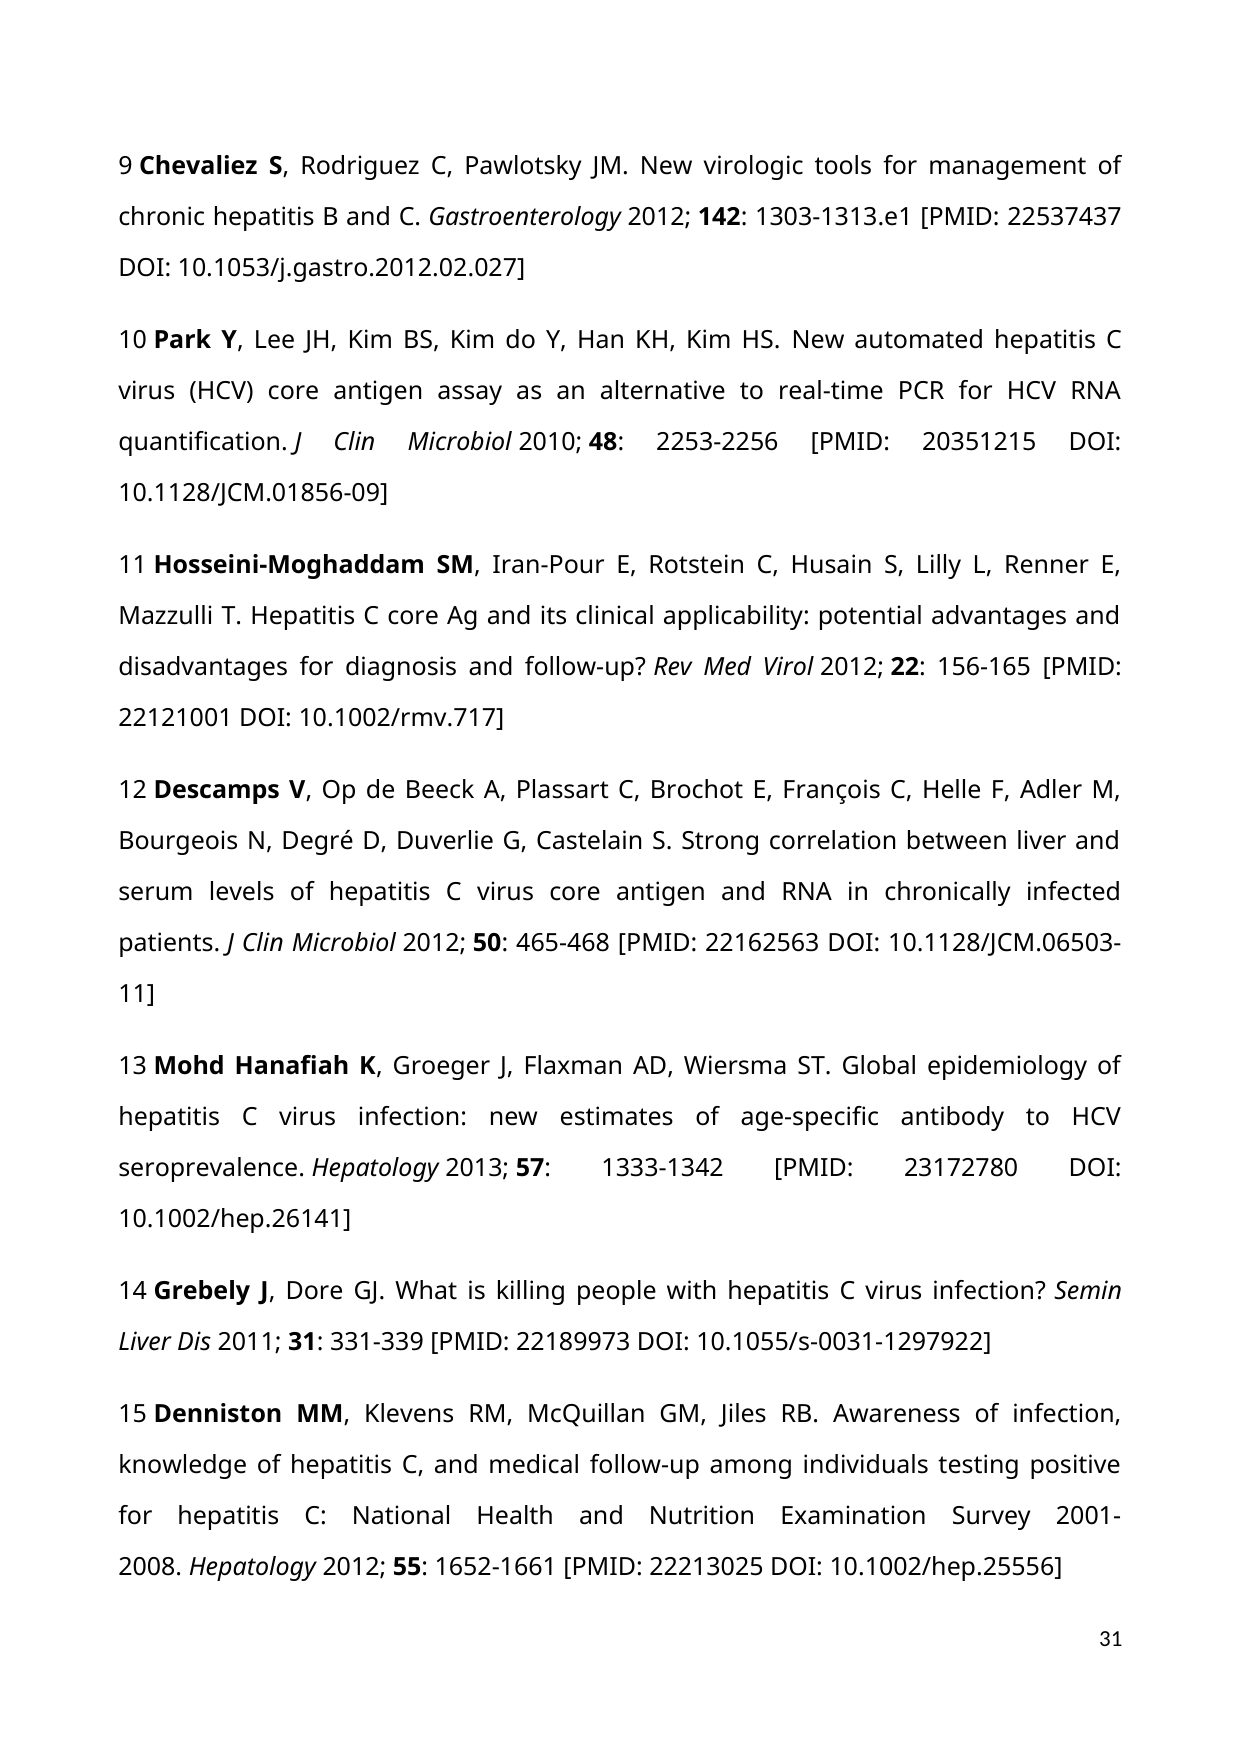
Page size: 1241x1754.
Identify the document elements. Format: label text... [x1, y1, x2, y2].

text 9 Chevaliez S, Rodriguez C, Pawlotsky JM. New virologic tools for management of chronic hepatitis B and C. Gastroenterology 2012; 142: 1303-1313.e1 [PMID: 22537437 DOI: 10.1053/j.gastro.2012.02.027] [118, 148, 1122, 284]
text 14 Grebely J, Dore GJ. What is killing people with hepatitis C virus infection? Semin Liver Dis 2011; 31: 331-339 [PMID: 22189973 DOI: 10.1055/s-0031-1297922] [118, 1273, 1122, 1358]
text 15 Denniston MM, Klevens RM, McQuillan GM, Jiles RB. Awareness of infection, knowledge of hepatitis C, and medical follow-up among individuals testing positive for hepatitis C: National Health and Nutrition Examination Survey 2001-2008. Hepatology 2012; 55: 1652-1661 [PMID: 22213025 DOI: 10.1002/hep.25556] [118, 1396, 1122, 1583]
text 11 Hosseini-Moghaddam SM, Iran-Pour E, Rotstein C, Husain S, Lilly L, Renner E, Mazzulli T. Hepatitis C core Ag and its clinical applicability: potential advantages and disadvantages for diagnosis and follow-up? Rev Med Virol 2012; 22: 156-165 [PMID: 22121001 DOI: 10.1002/rmv.717] [118, 547, 1122, 734]
text 10 Park Y, Lee JH, Kim BS, Kim do Y, Han KH, Kim HS. New automated hepatitis C virus (HCV) core antigen assay as an alternative to real-time PCR for HCV RNA quantification. J Clin Microbiol 2010; 48: 2253-2256 [PMID: 20351215 DOI: 10.1128/JCM.01856-09] [118, 322, 1122, 509]
text 12 Descamps V, Op de Beeck A, Plassart C, Brochot E, François C, Helle F, Adler M, Bourgeois N, Degré D, Duverlie G, Castelain S. Strong correlation between liver and serum levels of hepatitis C virus core antigen and RNA in chronically infected patients. J Clin Microbiol 2012; 50: 465-468 [PMID: 22162563 DOI: 10.1128/JCM.06503-11] [118, 772, 1122, 1010]
text 13 Mohd Hanafiah K, Groeger J, Flaxman AD, Wiersma ST. Global epidemiology of hepatitis C virus infection: new estimates of age-specific antibody to HCV seroprevalence. Hepatology 2013; 57: 1333-1342 [PMID: 23172780 DOI: 10.1002/hep.26141] [118, 1048, 1122, 1235]
